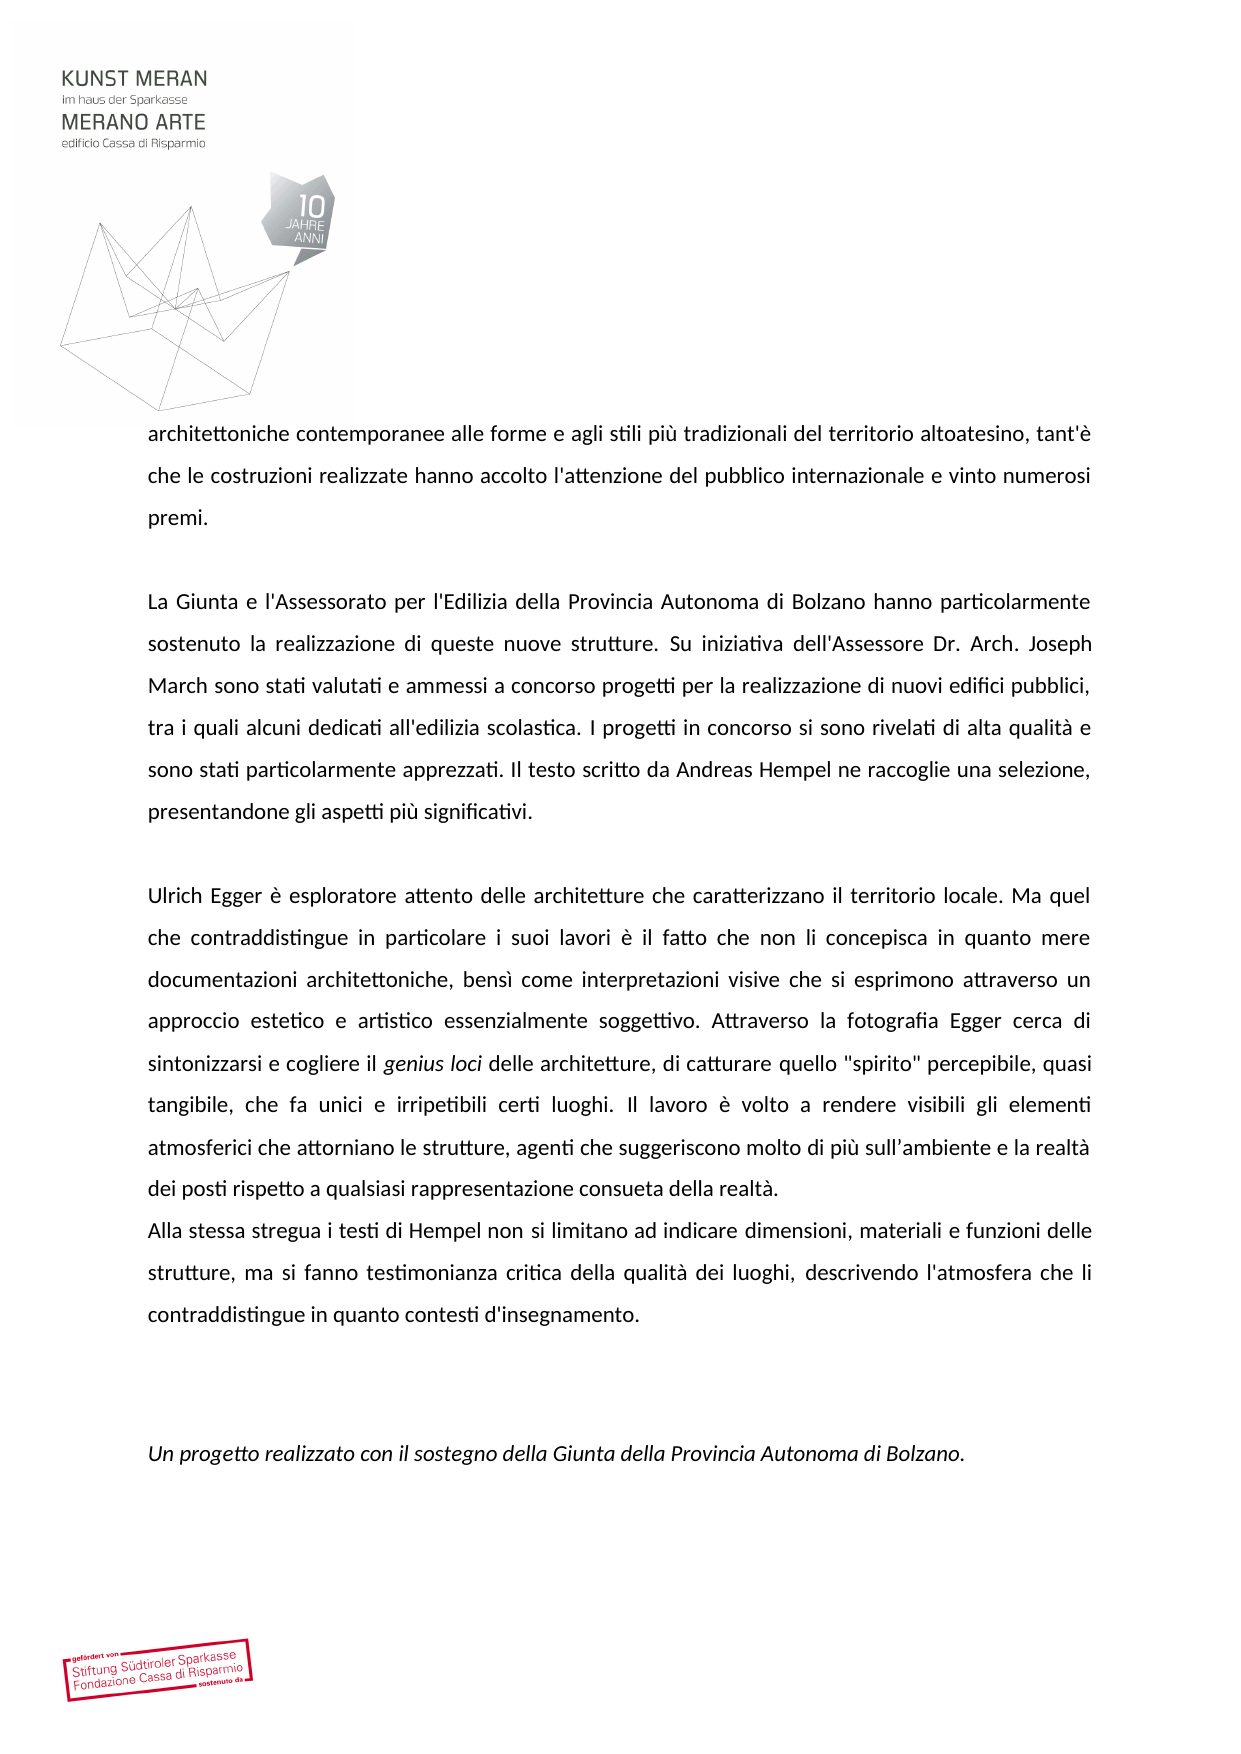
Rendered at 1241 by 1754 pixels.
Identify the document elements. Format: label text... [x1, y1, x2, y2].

text Ulrich Egger è esploratore attento delle architetture che caratterizzano il territorio locale. Ma quel che contraddistingue in particolare i suoi lavori è il fatto che non li concepisca in quanto mere documentazioni architettoniche, bensì come interpretazioni visive che si esprimono attraverso un approccio estetico e artistico essenzialmente soggettivo. Attraverso la fotografia Egger cerca di sintonizzarsi e cogliere il genius loci delle architetture, di catturare quello "spirito" percepibile, quasi tangibile, che fa unici e irripetibili certi luoghi. Il lavoro è volto a rendere visibili gli elementi atmosferici che attorniano le strutture, agenti che suggeriscono molto di più sull’ambiente e la realtà dei posti rispetto a qualsiasi rappresentazione consueta della realtà. [148, 881, 1093, 1203]
text La Giunta e l'Assessorato per l'Edilizia della Provincia Autonoma di Bolzano hanno particolarmente sostenuto la realizzazione di queste nuove strutture. Su iniziativa dell'Assessore Dr. Arch. Joseph March sono stati valutati e ammessi a concorso progetti per la realizzazione di nuovi edifici pubblici, tra i quali alcuni dedicati all'edilizia scolastica. I progetti in concorso si sono rivelati di alta qualità e sono stati particolarmente apprezzati. Il testo scritto da Andreas Hempel ne raccoglie una selezione, presentandone gli aspetti più significativi. [148, 545, 1093, 825]
text architettoniche contemporanee alle forme e agli stili più tradizionali del territorio altoatesino, tant'è che le costruzioni realizzate hanno accolto l'attenzione del pubblico internazionale e vinto numerosi premi. [148, 419, 1093, 531]
text Alla stessa stregua i testi di Hempel non si limitano ad indicare dimensioni, materiali e funzioni delle strutture, ma si fanno testimonianza critica della qualità dei luoghi, descrivendo l'atmosfera che li contraddistingue in quanto contesti d'insegnamento. [148, 1217, 1093, 1328]
picture [59, 1603, 267, 1732]
picture [10, 20, 355, 426]
text Un progetto realizzato con il sostegno della Giunta della Provincia Autonoma di Bolzano. [148, 1439, 1093, 1467]
